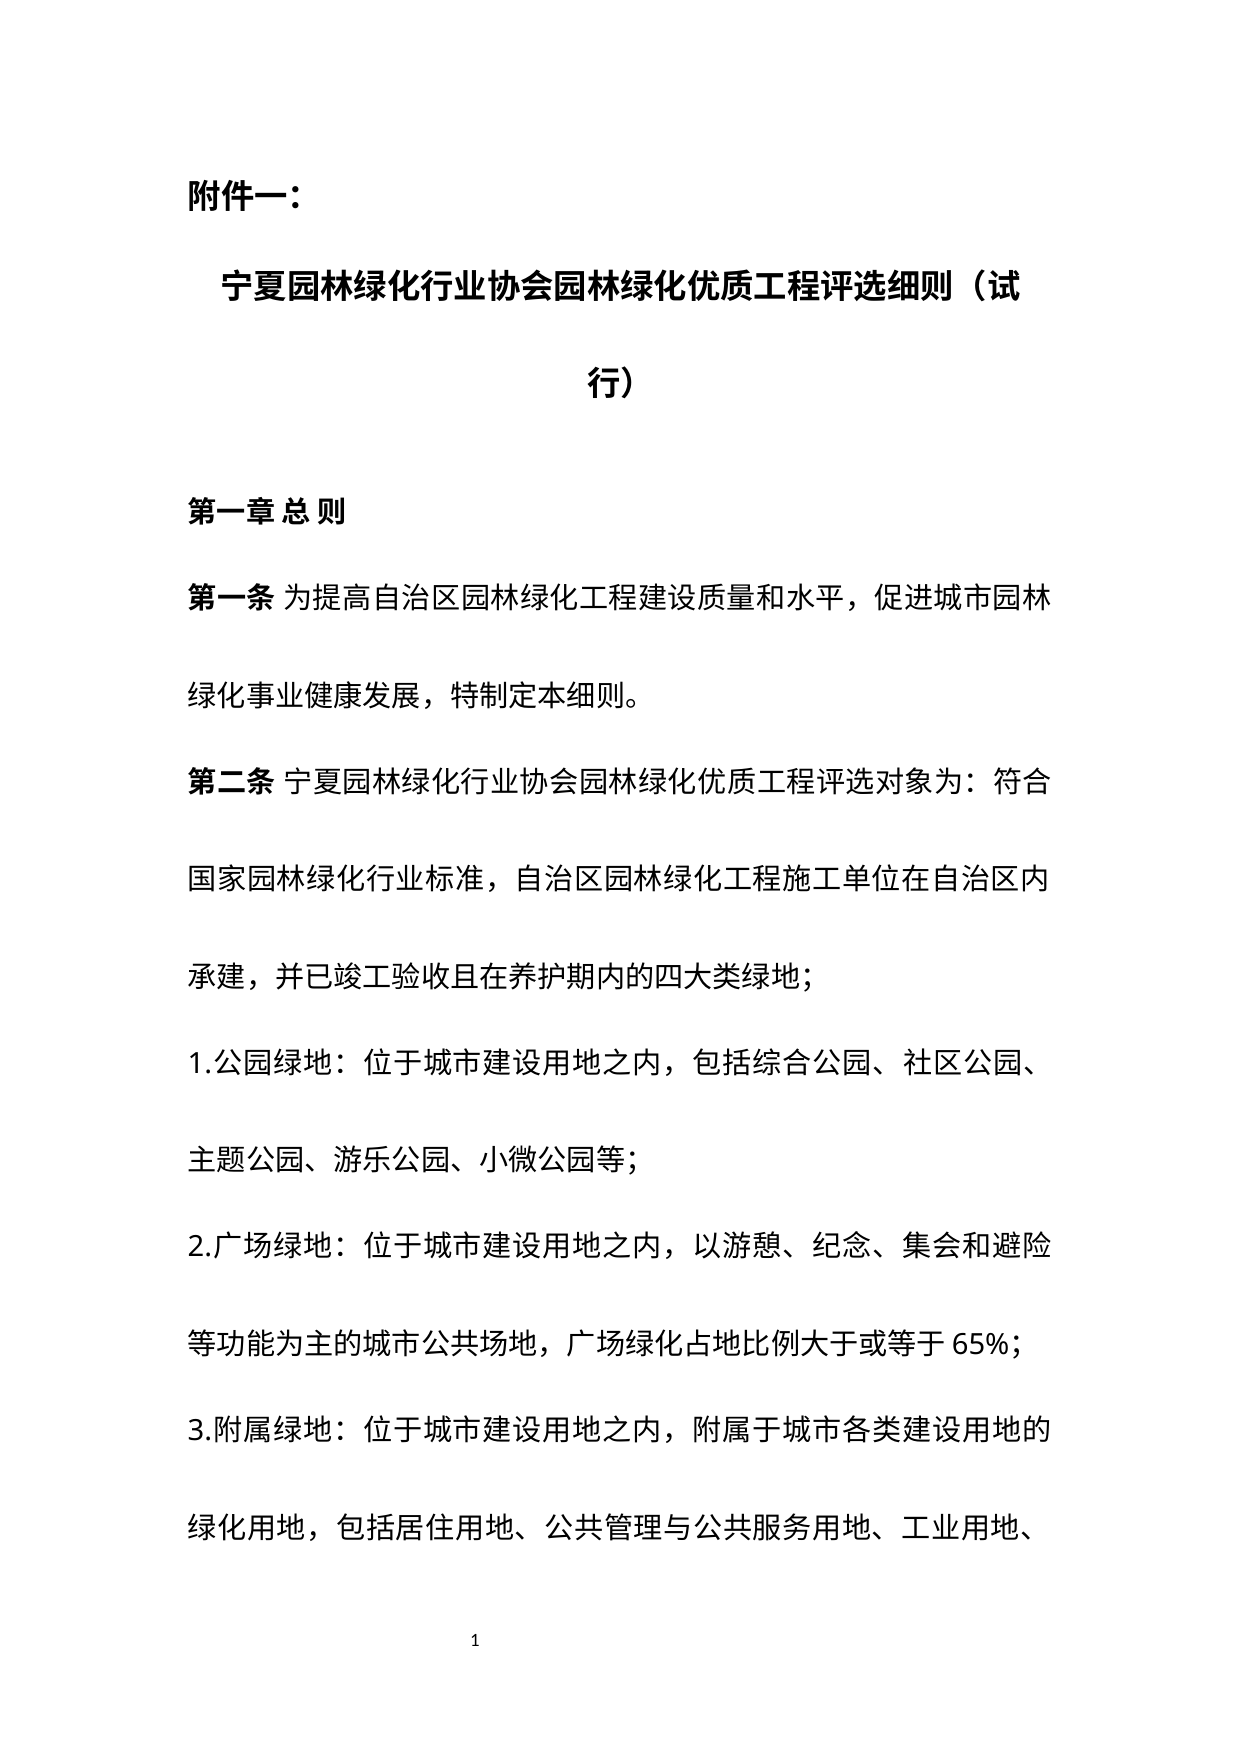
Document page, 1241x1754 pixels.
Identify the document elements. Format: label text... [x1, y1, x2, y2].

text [187, 1395, 1053, 1558]
text 第一章 总 则 [187, 477, 1053, 542]
text 附件一： [187, 162, 1053, 227]
text 第二条 宁夏园林绿化行业协会园林绿化优质工程评选对象为：符合国家园林绿化行业标准，自治区园林绿化工程施工单位在自治区内承建，并已竣工验收且在养护期内的四大类绿地； [187, 747, 1053, 1007]
text 1.公园绿地：位于城市建设用地之内，包括综合公园、社区公园、主题公园、游乐公园、小微公园等； [187, 1028, 1053, 1191]
text 第一条 为提高自治区园林绿化工程建设质量和水平，促进城市园林绿化事业健康发展，特制定本细则。 [187, 563, 1053, 726]
text 2.广场绿地：位于城市建设用地之内，以游憩、纪念、集会和避险等功能为主的城市公共场地，广场绿化占地比例大于或等于65%； [187, 1212, 1053, 1374]
text 宁夏园林绿化行业协会园林绿化优质工程评选细则（试行） [187, 251, 1053, 413]
